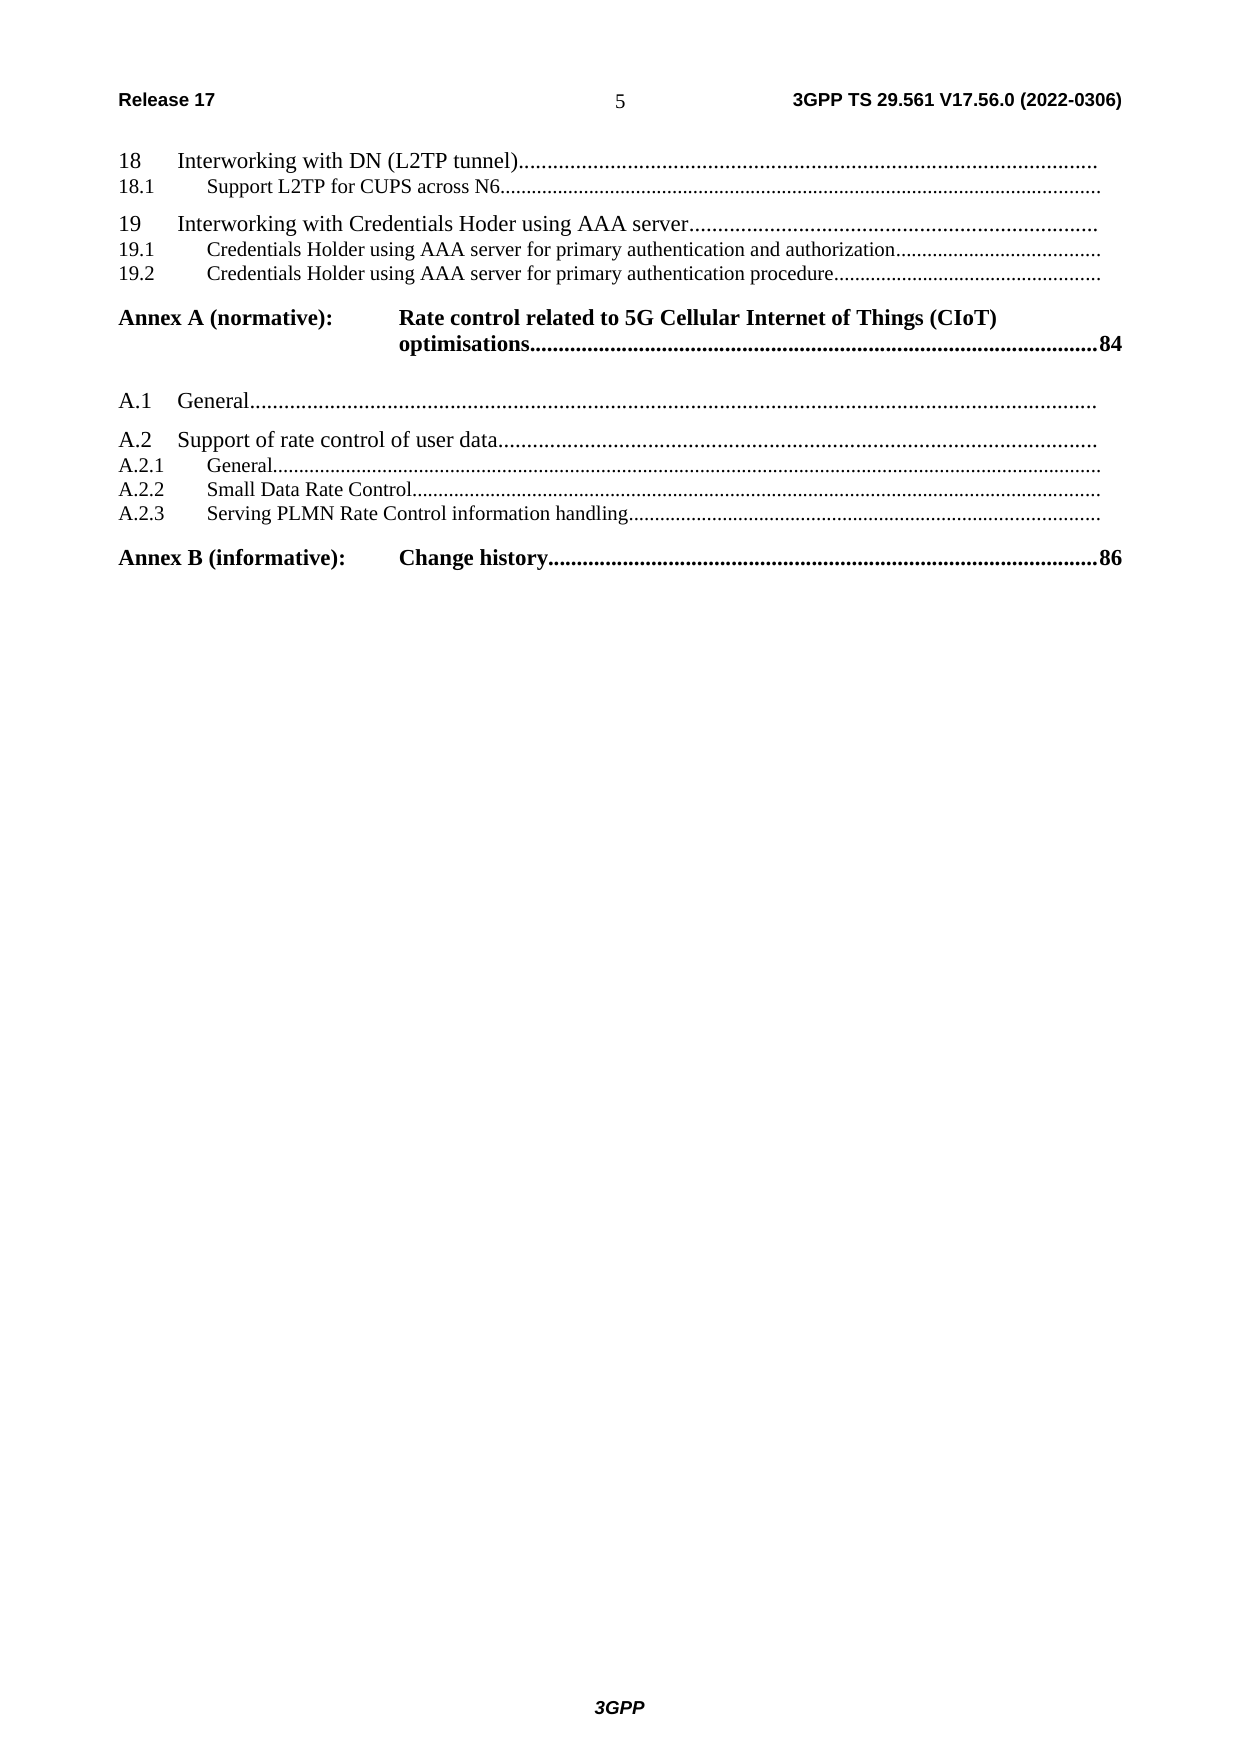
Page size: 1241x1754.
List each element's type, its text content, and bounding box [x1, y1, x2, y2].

text 18 Interworking with DN (L2TP tunnel) 78 [118, 147, 1078, 174]
text Annex B (informative): Change history 86 [118, 544, 1122, 570]
text A.1 General 84 [118, 388, 1078, 414]
text 19.2 Credentials Holder using AAA server for primary authentication procedure 82 [118, 261, 1078, 285]
text 19.1 Credentials Holder using AAA server for primary authentication and authorization 82 [118, 237, 1078, 261]
text A.2 Support of rate control of user data 84 [118, 426, 1078, 453]
text 18.1 Support L2TP for CUPS across N6 78 [118, 174, 1078, 198]
text A.2.1 General 84 [118, 453, 1078, 477]
text 19 Interworking with Credentials Hoder using AAA server 82 [118, 210, 1078, 237]
text A.2.3 Serving PLMN Rate Control information handling 85 [118, 501, 1078, 525]
text Annex A (normative): Rate control related to 5G Cellular Internet of Things (CIoT) optimisations 84 [118, 304, 1122, 356]
text A.2.2 Small Data Rate Control 84 [118, 477, 1078, 501]
